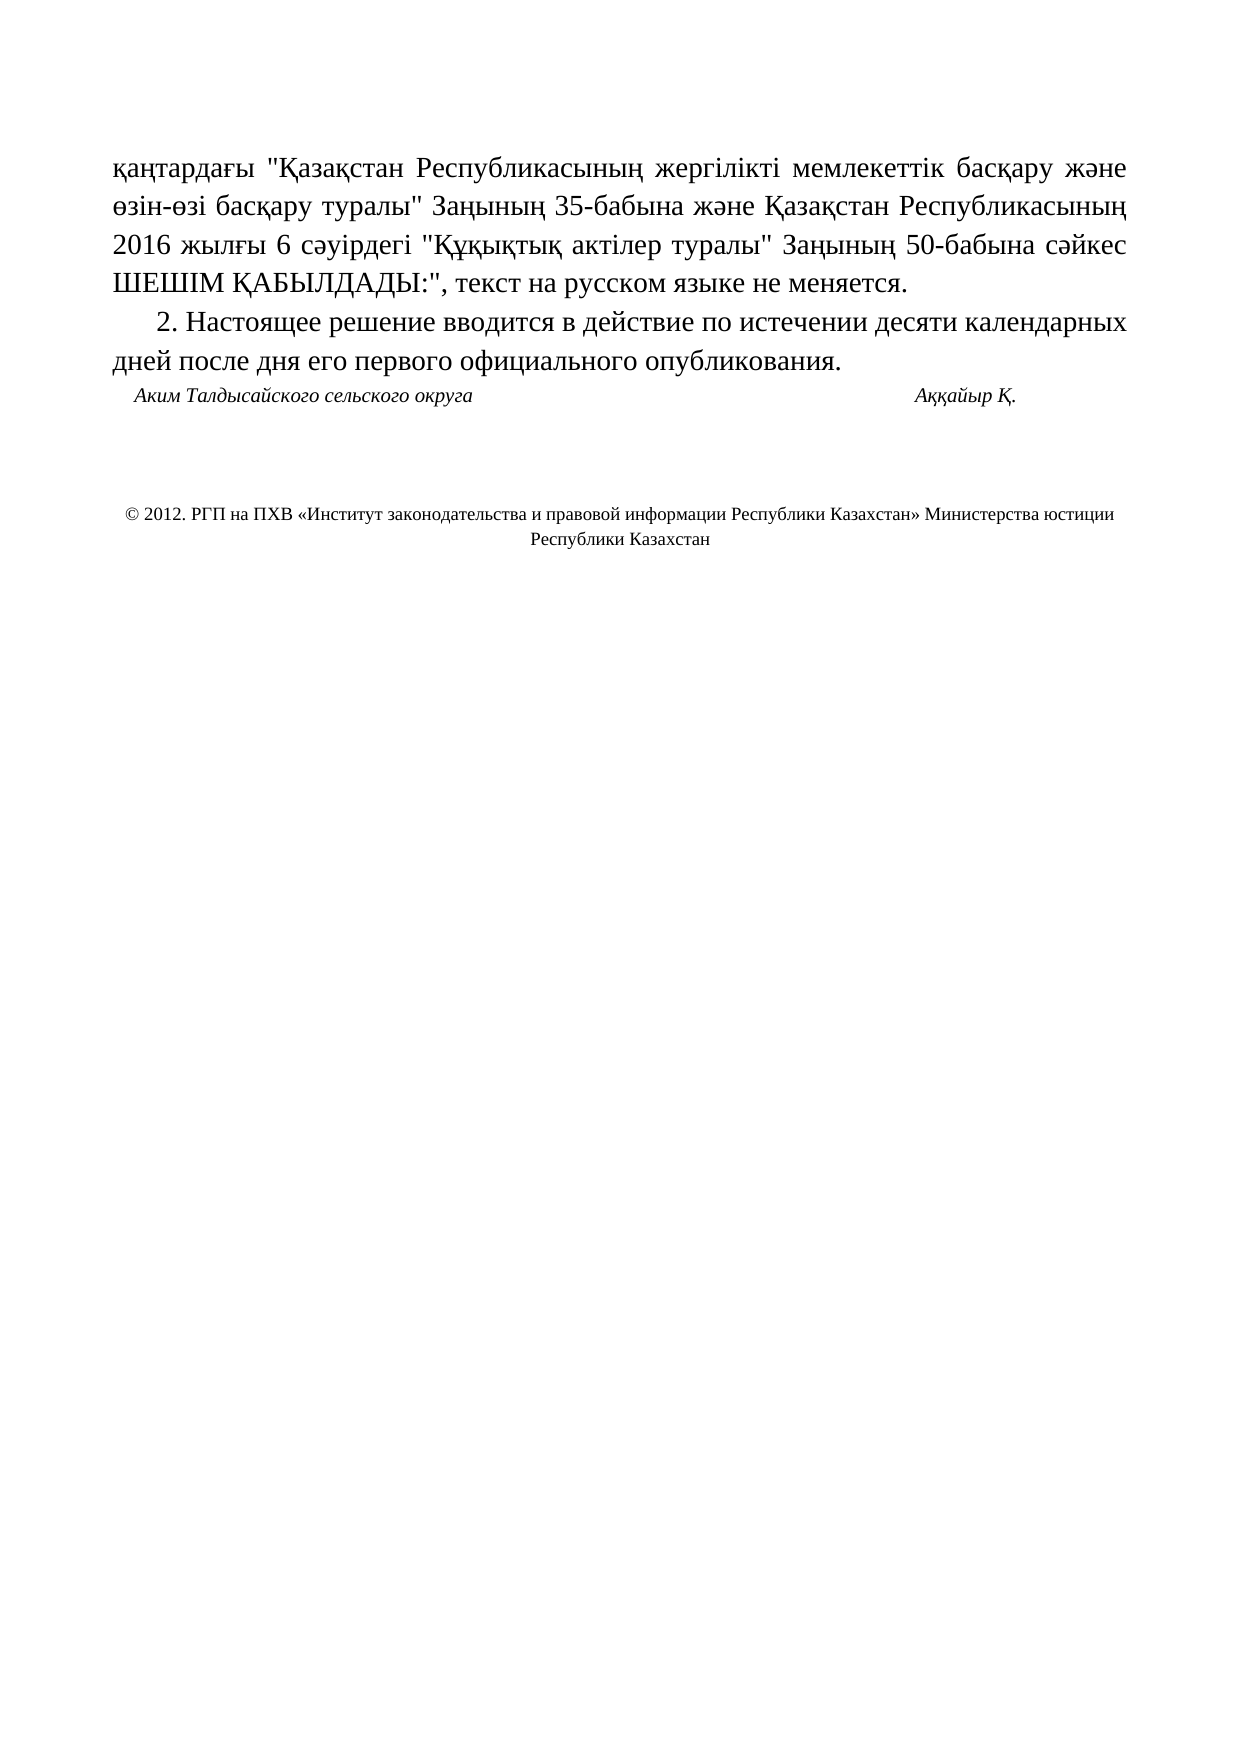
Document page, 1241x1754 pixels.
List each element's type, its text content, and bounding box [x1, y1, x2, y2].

text 2. Настоящее решение вводится в действие по истечении десяти календарных дней после дня его первого официального опубликования. [112, 304, 1128, 376]
table_header Аққайыр Қ. [913, 381, 1240, 412]
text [112, 150, 1128, 299]
table_header Аким Талдысайского сельского округа [101, 381, 913, 412]
text © 2012. РГП на ПХВ «Институт законодательства и правовой информации Республики Казахстан» Министерства юстиции Республики Казахстан [112, 503, 1128, 549]
